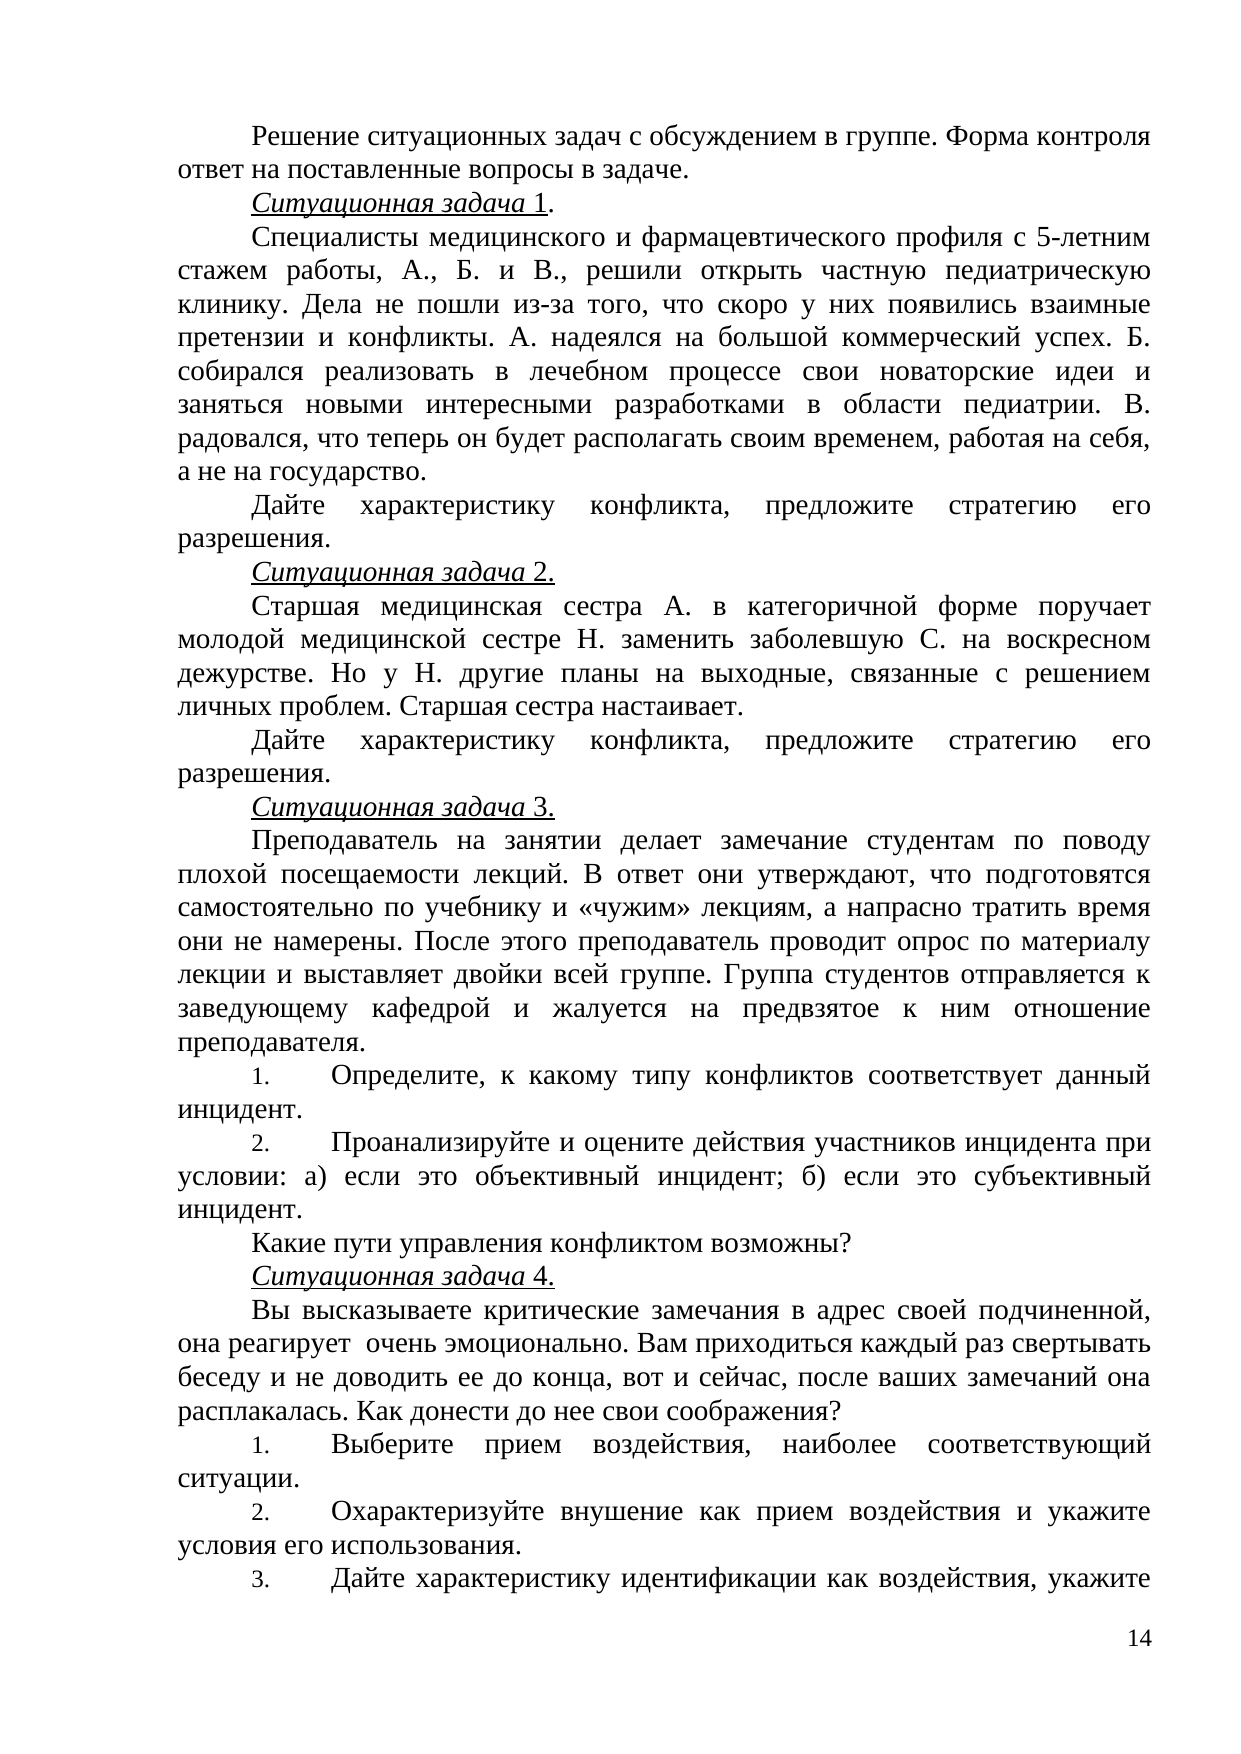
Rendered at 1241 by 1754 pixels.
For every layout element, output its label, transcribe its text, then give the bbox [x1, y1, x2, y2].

list Какие пути управления конфликтом возможны? [177, 1225, 1152, 1258]
text Решение ситуационных задач с обсуждением в группе. Форма контроля ответ на поставленные вопросы в задаче. [177, 118, 1152, 185]
text Старшая медицинская сестра А. в категоричной форме поручает молодой медицинской сестре Н. заменить заболевшую С. на воскресном дежурстве. Но у Н. другие планы на выходные, связанные с решением личных проблем. Старшая сестра настаивает. [177, 588, 1152, 722]
text Вы высказываете критические замечания в адрес своей подчиненной, она реагирует очень эмоционально. Вам приходиться каждый раз свертывать беседу и не доводить ее до конца, вот и сейчас, после ваших замечаний она расплакалась. Как донести до нее свои соображения? [177, 1292, 1152, 1426]
list Охарактеризуйте внушение как прием воздействия и укажите условия его использования. [177, 1493, 1152, 1560]
text Дайте характеристику конфликта, предложите стратегию его разрешения. [177, 487, 1152, 554]
text Специалисты медицинского и фармацевтического профиля с 5-летним стажем работы, А., Б. и В., решили открыть частную педиатрическую клинику. Дела не пошли из-за того, что скоро у них появились взаимные претензии и конфликты. А. надеялся на большой коммерческий успех. Б. собирался реализовать в лечебном процессе свои новаторские идеи и заняться новыми интересными разработками в области педиатрии. В. радовался, что теперь он будет располагать своим временем, работая на себя, а не на государство. [177, 219, 1152, 487]
text Ситуационная задача 3. [177, 789, 1152, 822]
list Определите, к какому типу конфликтов соответствует данный инцидент. [177, 1057, 1152, 1124]
text Ситуационная задача 4. [177, 1258, 1152, 1292]
text Ситуационная задача 2. [177, 554, 1152, 588]
text Преподаватель на занятии делает замечание студентам по поводу плохой посещаемости лекций. В ответ они утверждают, что подготовятся самостоятельно по учебнику и «чужим» лекциям, а напрасно тратить время они не намерены. После этого преподаватель проводит опрос по материалу лекции и выставляет двойки всей группе. Группа студентов отправляется к заведующему кафедрой и жалуется на предвзятое к ним отношение преподавателя. [177, 822, 1152, 1057]
text Дайте характеристику конфликта, предложите стратегию его разрешения. [177, 722, 1152, 789]
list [177, 1560, 1152, 1594]
text Ситуационная задача 1. [177, 185, 1152, 219]
list Проанализируйте и оцените действия участников инцидента при условии: а) если это объективный инцидент; б) если это субъективный инцидент. [177, 1124, 1152, 1225]
list Выберите прием воздействия, наиболее соответствующий ситуации. [177, 1426, 1152, 1493]
